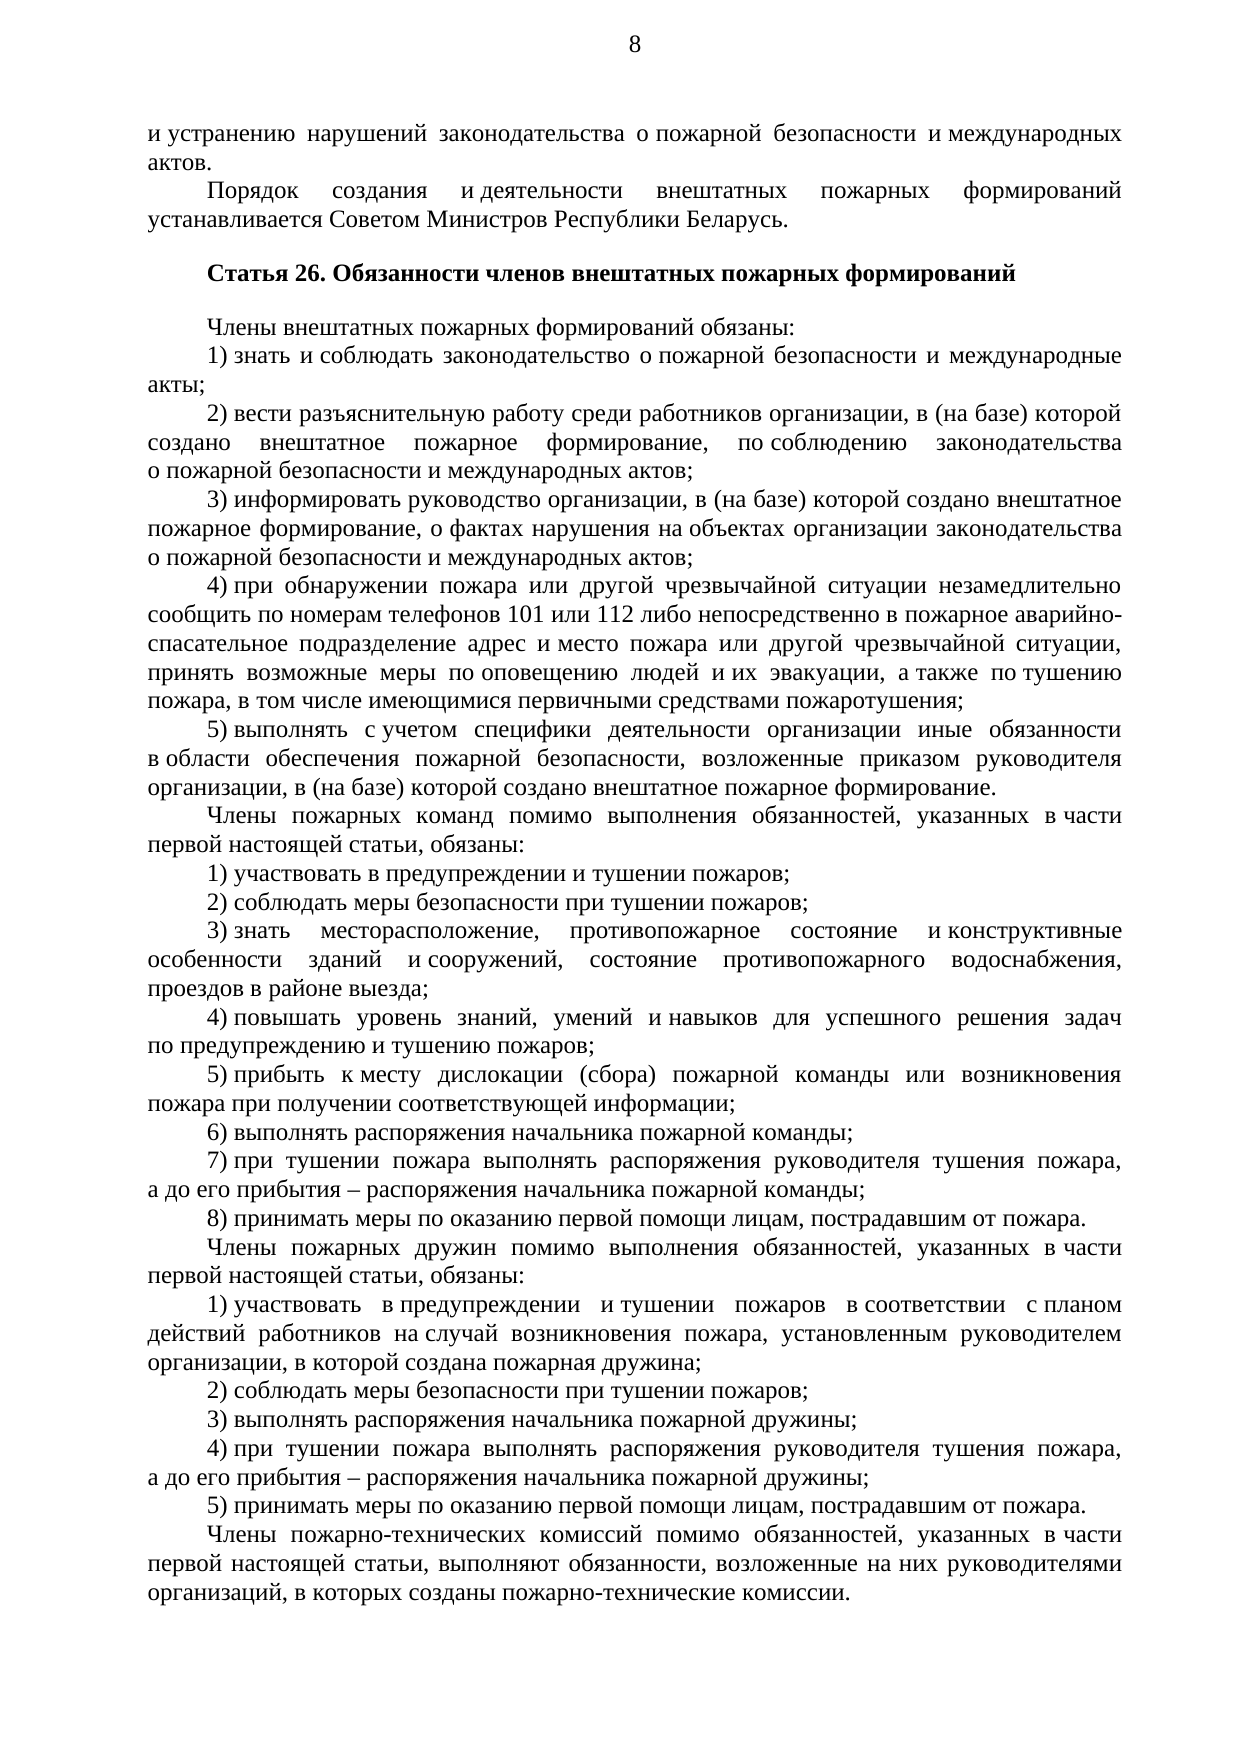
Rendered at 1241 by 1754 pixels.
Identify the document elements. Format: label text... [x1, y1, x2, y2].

text 3) знать месторасположение, противопожарное состояние и конструктивные особенности зданий и сооружений, состояние противопожарного водоснабжения, проездов в районе выезда; [147, 916, 1122, 1002]
text Члены пожарных дружин помимо выполнения обязанностей, указанных в части первой настоящей статьи, обязаны: [147, 1232, 1122, 1289]
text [147, 118, 1122, 176]
text 3) выполнять распоряжения начальника пожарной дружины; [147, 1404, 1122, 1433]
text 5) принимать меры по оказанию первой помощи лицам, пострадавшим от пожара. [147, 1491, 1122, 1519]
text Статья 26. Обязанности членов внештатных пожарных формирований [207, 258, 1122, 287]
text 2) соблюдать меры безопасности при тушении пожаров; [147, 1376, 1122, 1404]
text 2) вести разъяснительную работу среди работников организации, в (на базе) которой создано внештатное пожарное формирование, по соблюдению законодательства о пожарной безопасности и международных актов; [147, 398, 1122, 484]
text 5) выполнять с учетом специфики деятельности организации иные обязанности в области обеспечения пожарной безопасности, возложенные приказом руководителя организации, в (на базе) которой создано внештатное пожарное формирование. [147, 714, 1122, 801]
text 2) соблюдать меры безопасности при тушении пожаров; [147, 887, 1122, 916]
text 1) участвовать в предупреждении и тушении пожаров в соответствии с планом действий работников на случай возникновения пожара, установленным руководителем организации, в которой создана пожарная дружина; [147, 1289, 1122, 1376]
text 4) при тушении пожара выполнять распоряжения руководителя тушения пожара, а до его прибытия – распоряжения начальника пожарной дружины; [147, 1433, 1122, 1491]
text 5) прибыть к месту дислокации (сбора) пожарной команды или возникновения пожара при получении соответствующей информации; [147, 1059, 1122, 1117]
text 1) знать и соблюдать законодательство о пожарной безопасности и международные акты; [147, 341, 1122, 398]
text Порядок создания и деятельности внештатных пожарных формирований устанавливается Советом Министров Республики Беларусь. [147, 176, 1122, 233]
text Члены пожарно-технических комиссий помимо обязанностей, указанных в части первой настоящей статьи, выполняют обязанности, возложенные на них руководителями организаций, в которых созданы пожарно-технические комиссии. [147, 1519, 1122, 1606]
text 8) принимать меры по оказанию первой помощи лицам, пострадавшим от пожара. [147, 1203, 1122, 1232]
text Члены внештатных пожарных формирований обязаны: [147, 312, 1122, 341]
text 6) выполнять распоряжения начальника пожарной команды; [147, 1117, 1122, 1146]
text 7) при тушении пожара выполнять распоряжения руководителя тушения пожара, а до его прибытия – распоряжения начальника пожарной команды; [147, 1146, 1122, 1203]
text 4) повышать уровень знаний, умений и навыков для успешного решения задач по предупреждению и тушению пожаров; [147, 1002, 1122, 1059]
text 4) при обнаружении пожара или другой чрезвычайной ситуации незамедлительно сообщить по номерам телефонов 101 или 112 либо непосредственно в пожарное аварийно-спасательное подразделение адрес и место пожара или другой чрезвычайной ситуации, принять возможные меры по оповещению людей и их эвакуации, а также по тушению пожара, в том числе имеющимися первичными средствами пожаротушения; [147, 571, 1122, 714]
text 1) участвовать в предупреждении и тушении пожаров; [147, 858, 1122, 887]
text 3) информировать руководство организации, в (на базе) которой создано внештатное пожарное формирование, о фактах нарушения на объектах организации законодательства о пожарной безопасности и международных актов; [147, 484, 1122, 571]
text Члены пожарных команд помимо выполнения обязанностей, указанных в части первой настоящей статьи, обязаны: [147, 801, 1122, 858]
